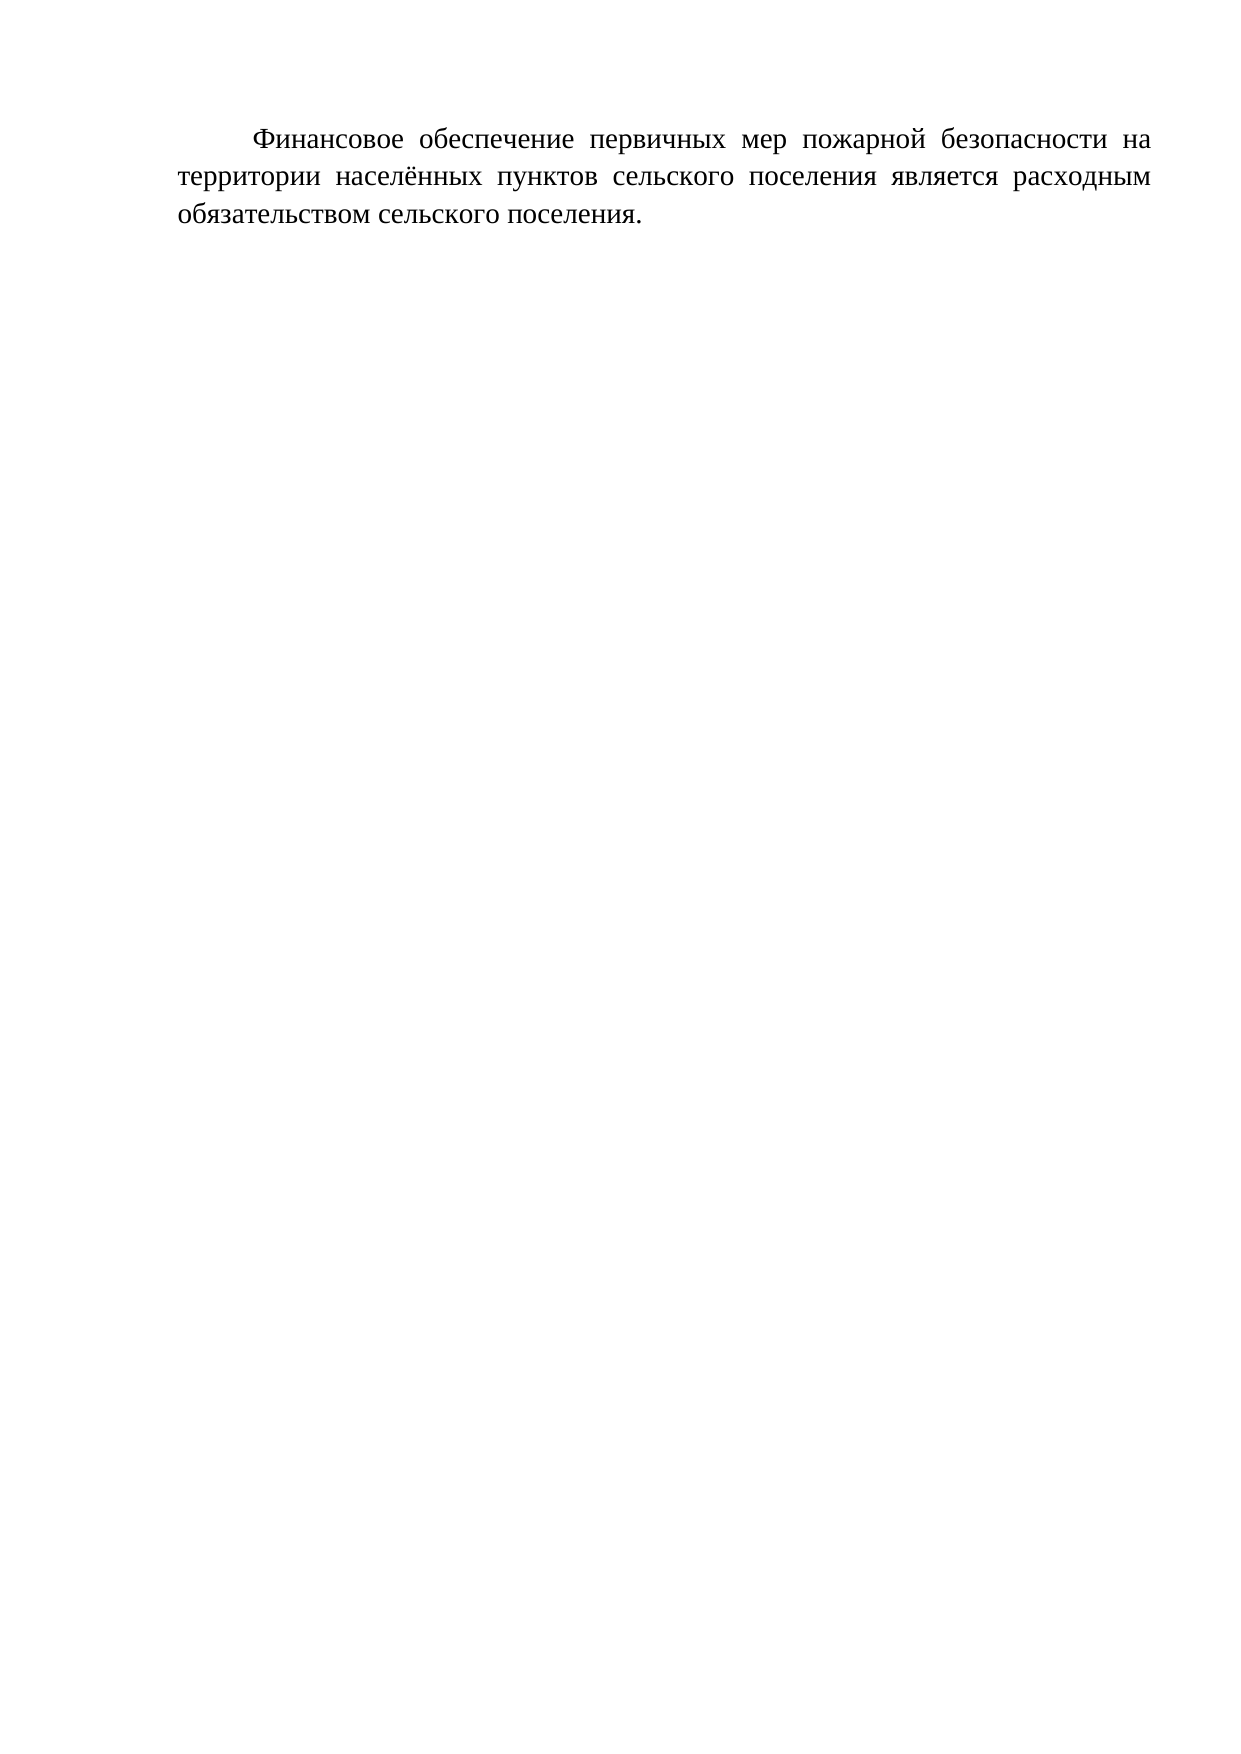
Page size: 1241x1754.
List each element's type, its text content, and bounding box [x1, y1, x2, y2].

text Финансовое обеспечение первичных мер пожарной безопасности на территории населённых пунктов сельского поселения является расходным обязательством сельского поселения. [177, 118, 1152, 231]
